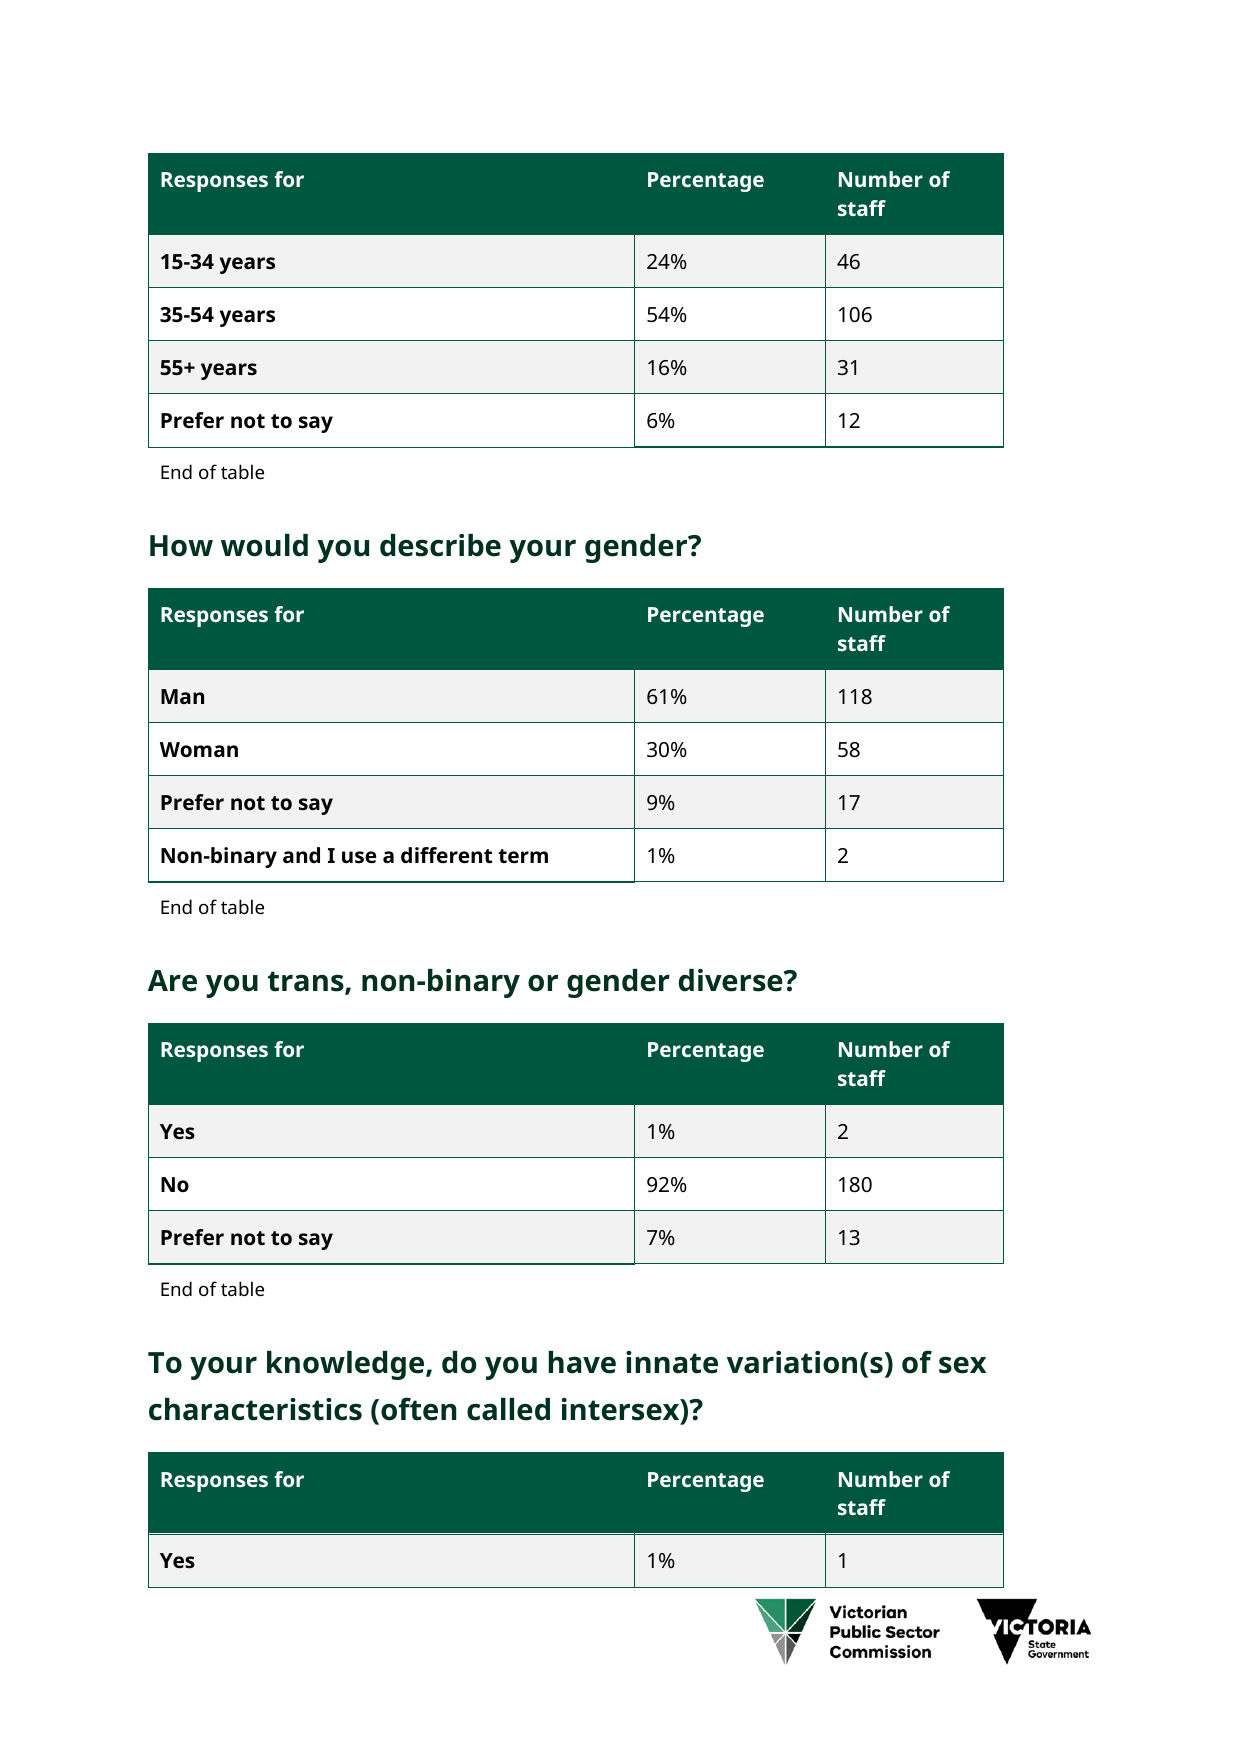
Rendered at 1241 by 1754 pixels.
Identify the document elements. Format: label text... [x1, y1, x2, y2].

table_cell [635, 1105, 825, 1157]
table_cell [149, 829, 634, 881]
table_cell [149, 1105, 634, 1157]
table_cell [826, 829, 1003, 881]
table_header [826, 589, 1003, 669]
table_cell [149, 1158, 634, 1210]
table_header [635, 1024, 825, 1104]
subtitle How would you describe your gender? [148, 525, 1092, 565]
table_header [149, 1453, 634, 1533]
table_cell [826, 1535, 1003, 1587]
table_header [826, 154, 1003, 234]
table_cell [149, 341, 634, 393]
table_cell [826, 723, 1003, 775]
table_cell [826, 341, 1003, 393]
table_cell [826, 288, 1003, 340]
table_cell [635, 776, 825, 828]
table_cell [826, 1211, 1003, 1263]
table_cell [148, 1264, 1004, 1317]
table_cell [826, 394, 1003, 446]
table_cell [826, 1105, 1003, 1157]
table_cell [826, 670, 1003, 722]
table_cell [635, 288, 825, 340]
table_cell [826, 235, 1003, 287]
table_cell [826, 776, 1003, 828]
picture [754, 1598, 1093, 1666]
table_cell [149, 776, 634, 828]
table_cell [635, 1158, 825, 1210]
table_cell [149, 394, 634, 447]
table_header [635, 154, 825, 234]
subtitle Are you trans, non-binary or gender diverse? [148, 960, 1092, 1000]
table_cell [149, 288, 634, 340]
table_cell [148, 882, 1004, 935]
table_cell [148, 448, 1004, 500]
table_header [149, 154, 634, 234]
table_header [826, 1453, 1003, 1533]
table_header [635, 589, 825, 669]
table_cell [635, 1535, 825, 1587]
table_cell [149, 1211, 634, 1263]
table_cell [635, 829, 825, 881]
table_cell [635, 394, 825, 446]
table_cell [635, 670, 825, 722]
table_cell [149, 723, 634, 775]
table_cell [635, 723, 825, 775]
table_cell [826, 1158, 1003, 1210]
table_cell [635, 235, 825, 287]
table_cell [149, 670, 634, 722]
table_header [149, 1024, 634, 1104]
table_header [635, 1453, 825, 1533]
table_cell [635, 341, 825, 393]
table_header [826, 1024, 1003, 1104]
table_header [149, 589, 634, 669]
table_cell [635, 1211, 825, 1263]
subtitle To your knowledge, do you have innate variation(s) of sex characteristics (often called intersex)? [148, 1342, 1092, 1429]
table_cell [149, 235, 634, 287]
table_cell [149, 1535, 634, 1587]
